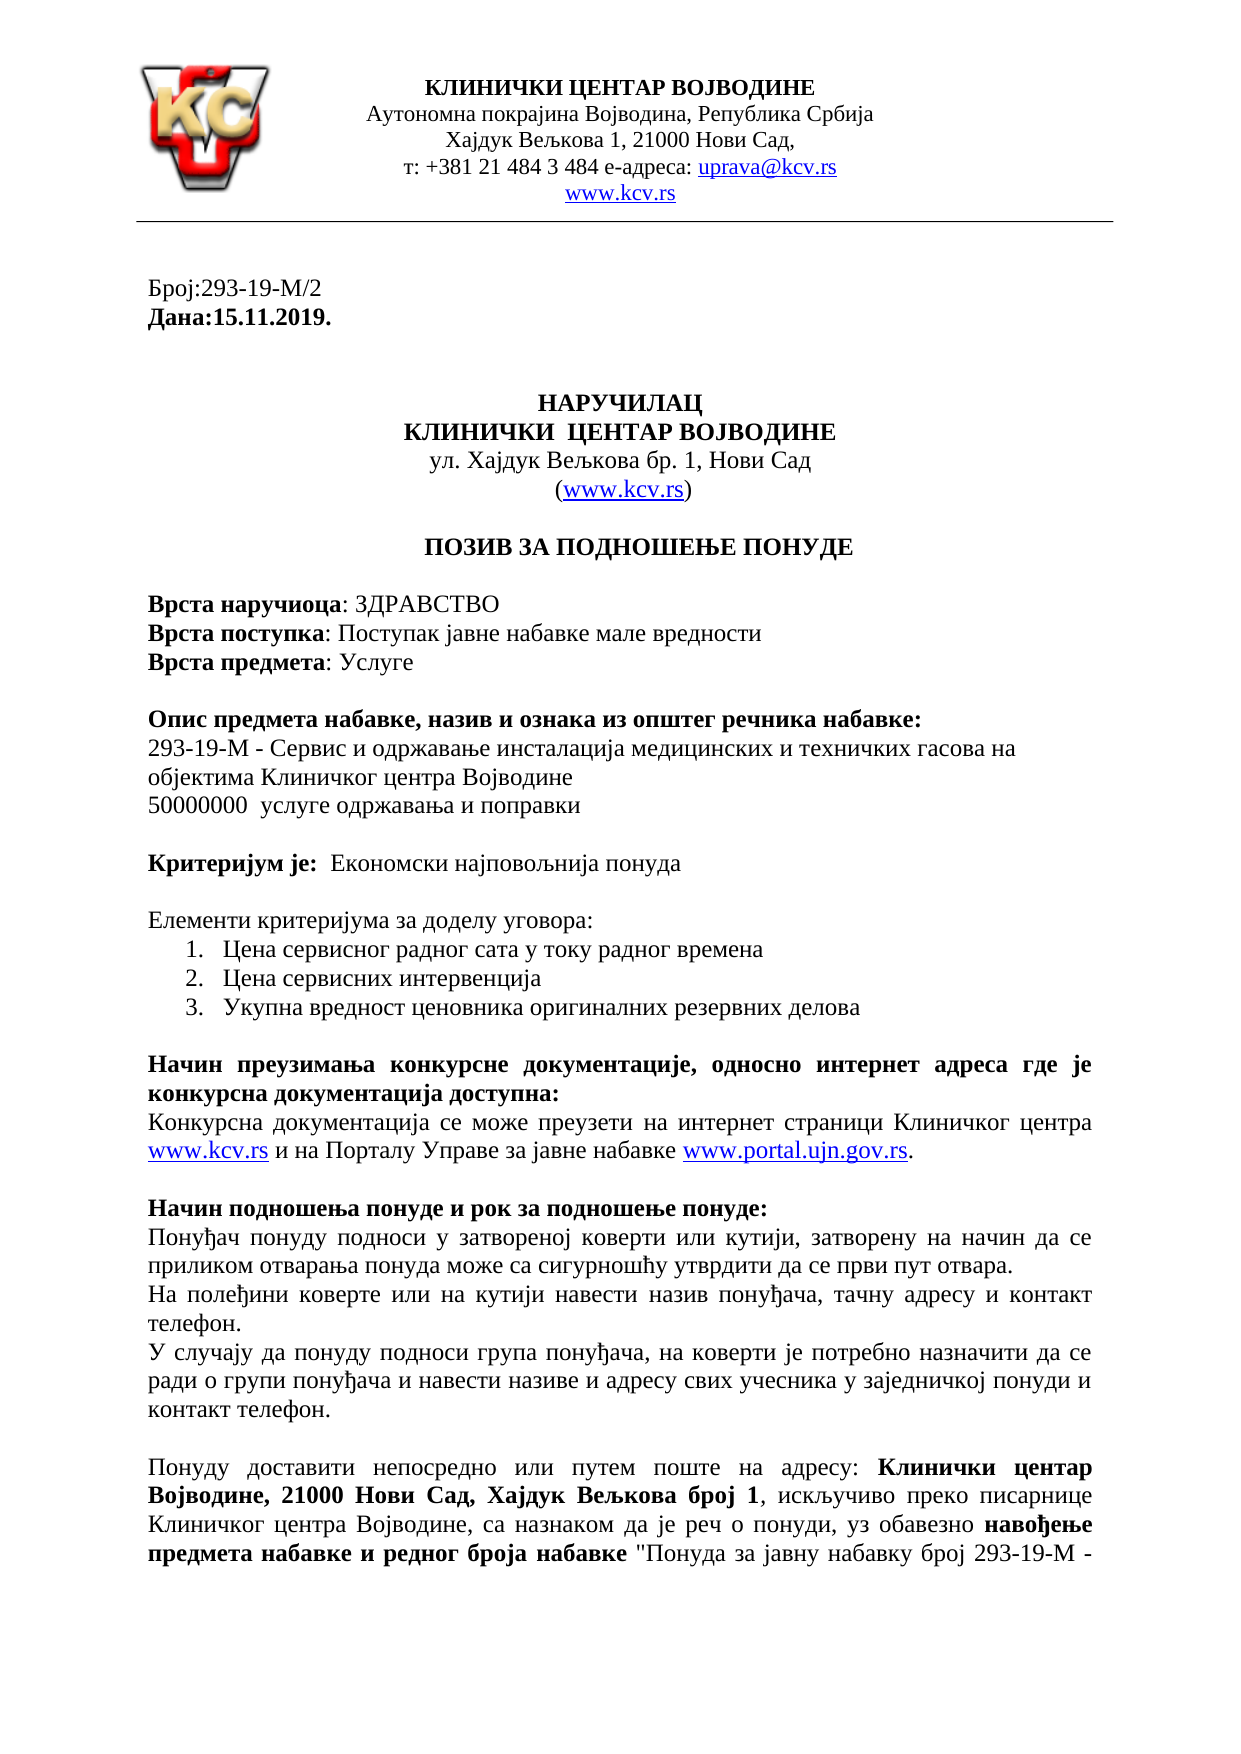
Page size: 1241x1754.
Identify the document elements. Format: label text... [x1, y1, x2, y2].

text Врста наручиоца: ЗДРАВСТВО [148, 589, 1093, 618]
subtitle НАРУЧИЛАЦ [148, 388, 1093, 417]
text Конкурсна документација се може преузети на интернет страници Клиничког центра www.kcv.rs и на Порталу Управе за јавне набавке www.portal.ujn.gov.rs. [148, 1107, 1093, 1164]
list Цена сервисних интервенција [185, 963, 1093, 992]
list Укупна вредност ценовника оригиналних резервних делова [185, 992, 1093, 1021]
text Начин подношења понуде и рок за подношење понуде: [148, 1193, 1093, 1222]
text ул. Хајдук Вељкова бр. 1, Нови Сад [148, 446, 1093, 474]
list Цена сервисног радног сата у току радног времена [185, 934, 1093, 963]
text Врста поступка: [148, 618, 1093, 647]
picture [137, 62, 274, 193]
text У случају да понуду подноси група понуђача, на коверти је потребно назначити да се ради о групи понуђача и навести називе и адресу свих учесника у заједничкој понуди и контакт телефон. [148, 1337, 1093, 1423]
text Врста предмета: [148, 647, 1093, 676]
subtitle КЛИНИЧКИ ЦЕНТАР ВОЈВОДИНЕ [148, 417, 1093, 446]
subtitle ПОЗИВ ЗА ПОДНОШЕЊЕ ПОНУДЕ [185, 532, 1093, 561]
text Критеријум је: [148, 848, 1093, 877]
text 293-19-М - Сервис и одржавање инсталација медицинских и техничких гасова на објектима Клиничког центра Војводине [148, 733, 1093, 791]
text Понуђач понуду подноси у затвореној коверти или кутији, затворену на начин да се приликом отварања понуда може са сигурношћу утврдити да се први пут отвара. [148, 1222, 1093, 1279]
text (www.kcv.rs) [148, 474, 1093, 503]
text Дана:15.11.2019. [148, 302, 1093, 331]
text Oпис предмета набавке, назив и ознака из општег речника набавке: [148, 704, 1093, 733]
text На полеђини коверте или на кутији навести назив понуђача, тачну адресу и контакт телефон. [148, 1279, 1093, 1337]
text Начин преузимања конкурсне документације, односно интернет адреса где је конкурсна документација доступна: [148, 1049, 1093, 1107]
text Елементи критеријума за доделу уговора: [148, 906, 1093, 934]
text 50000000 услуге одржавања и поправки [148, 791, 1093, 819]
subtitle Број:293-19-M/2 [148, 273, 1093, 302]
